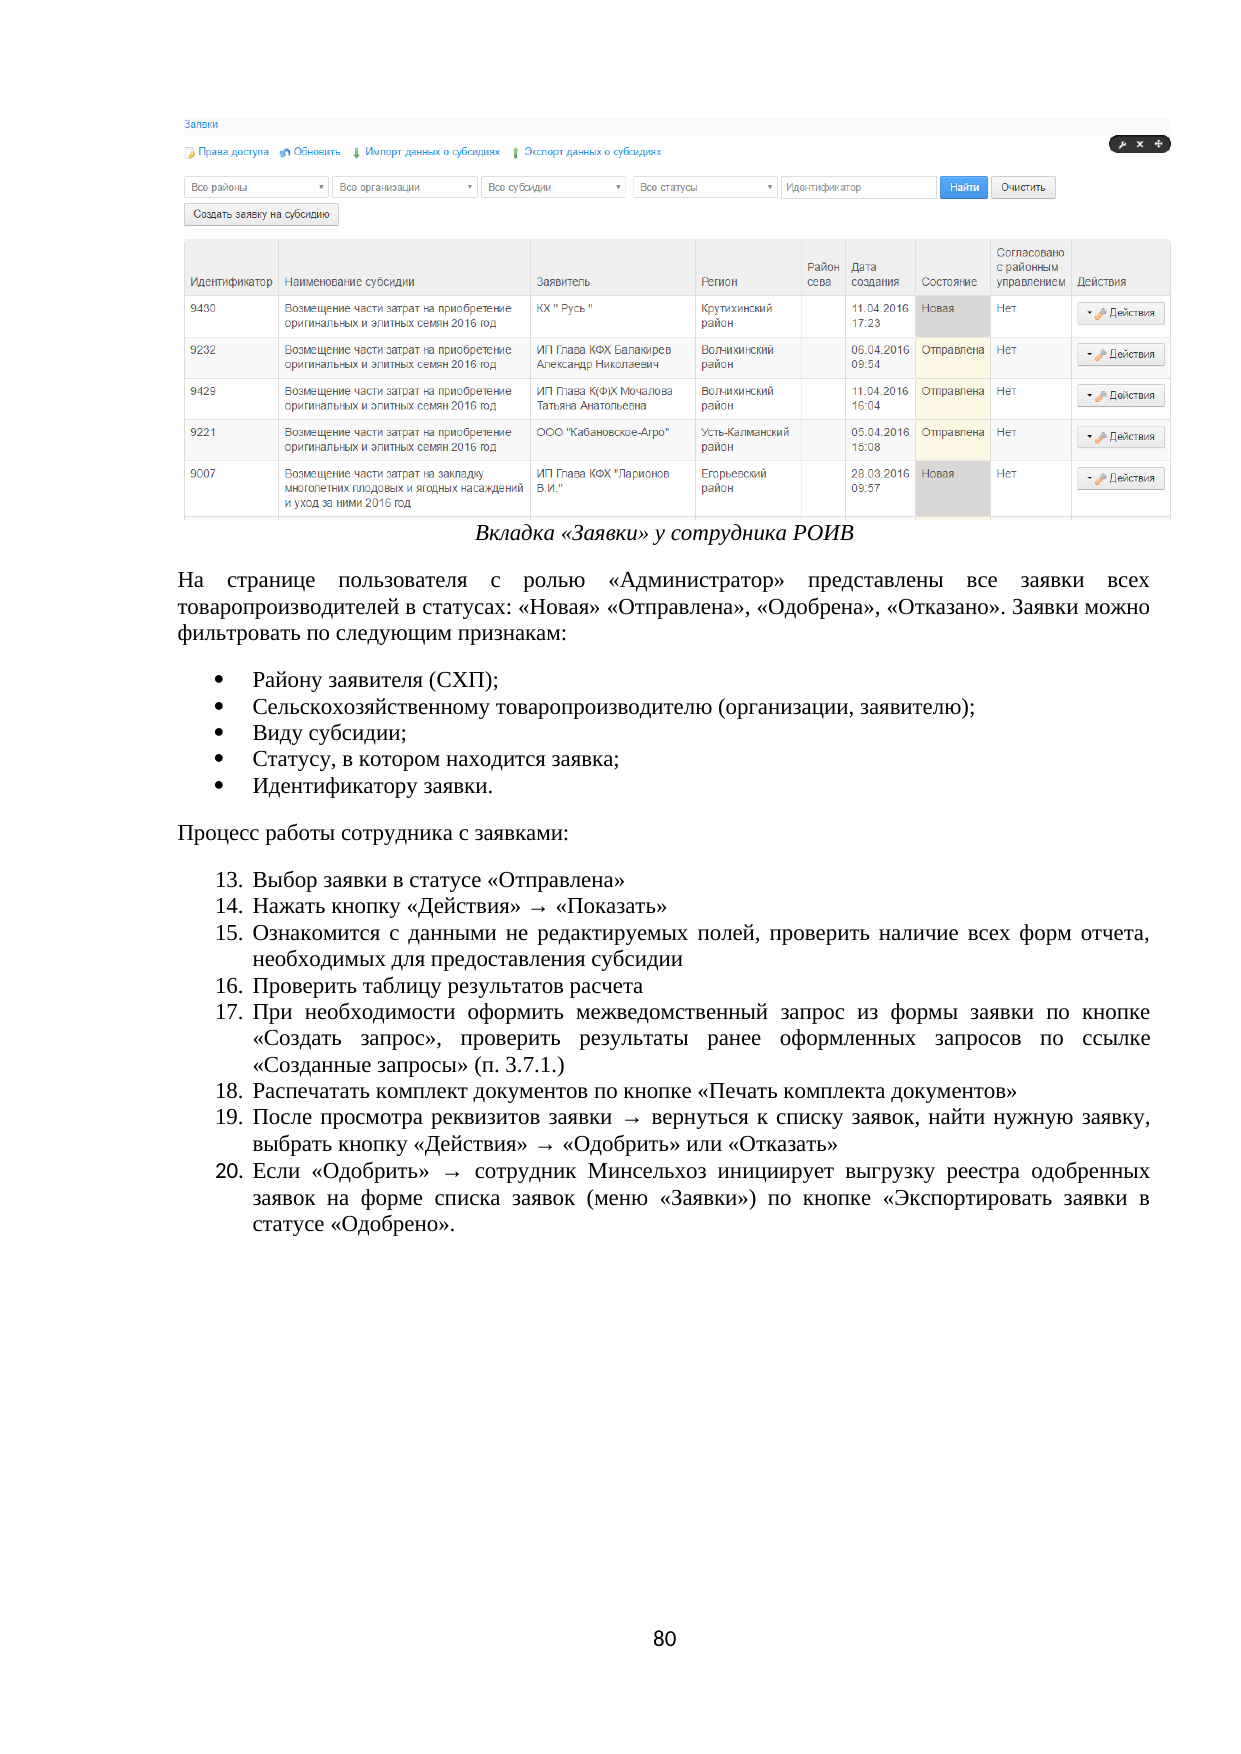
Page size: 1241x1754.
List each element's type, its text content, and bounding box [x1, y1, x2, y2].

picture [177, 118, 1178, 520]
list Району заявителя (СХП); [215, 666, 1152, 693]
list Сельскохозяйственному товаропроизводителю (организации, заявителю); [215, 693, 1152, 719]
list Выбор заявки в статусе «Отправлена» [215, 866, 1152, 893]
list Виду субсидии; [215, 719, 1152, 746]
list Ознакомится с данными не редактируемых полей, проверить наличие всех форм отчета, необходимых для предоставления субсидии [215, 919, 1152, 972]
list Распечатать комплект документов по кнопке «Печать комплекта документов» [215, 1077, 1152, 1103]
list При необходимости оформить межведомственный запрос из формы заявки по кнопке «Создать запрос», проверить результаты ранее оформленных запросов по ссылке «Созданные запросы» (п. 3.7.1.) [215, 998, 1152, 1077]
list Проверить таблицу результатов расчета [215, 972, 1152, 998]
list Идентификатору заявки. [215, 772, 1152, 798]
list После просмотра реквизитов заявки → вернуться к списку заявок, найти нужную заявку, выбрать кнопку «Действия» → «Одобрить» или «Отказать» [215, 1103, 1152, 1156]
text Вкладка «Заявки» у сотрудника РОИВ [177, 520, 1152, 546]
text Процесс работы сотрудника с заявками: [177, 819, 1152, 845]
list Если «Одобрить» → сотрудник Минсельхоз инициирует выгрузку реестра одобренных заявок на форме списка заявок (меню «Заявки») по кнопке «Экспортировать заявки в статусе «Одобрено». [215, 1156, 1152, 1237]
list Статусу, в котором находится заявка; [215, 746, 1152, 772]
text На странице пользователя с ролью «Администратор» представлены все заявки всех товаропроизводителей в статусах: «Новая» «Отправлена», «Одобрена», «Отказано». Заявки можно фильтровать по следующим признакам: [177, 567, 1152, 646]
list Нажать кнопку «Действия» → «Показать» [215, 893, 1152, 919]
